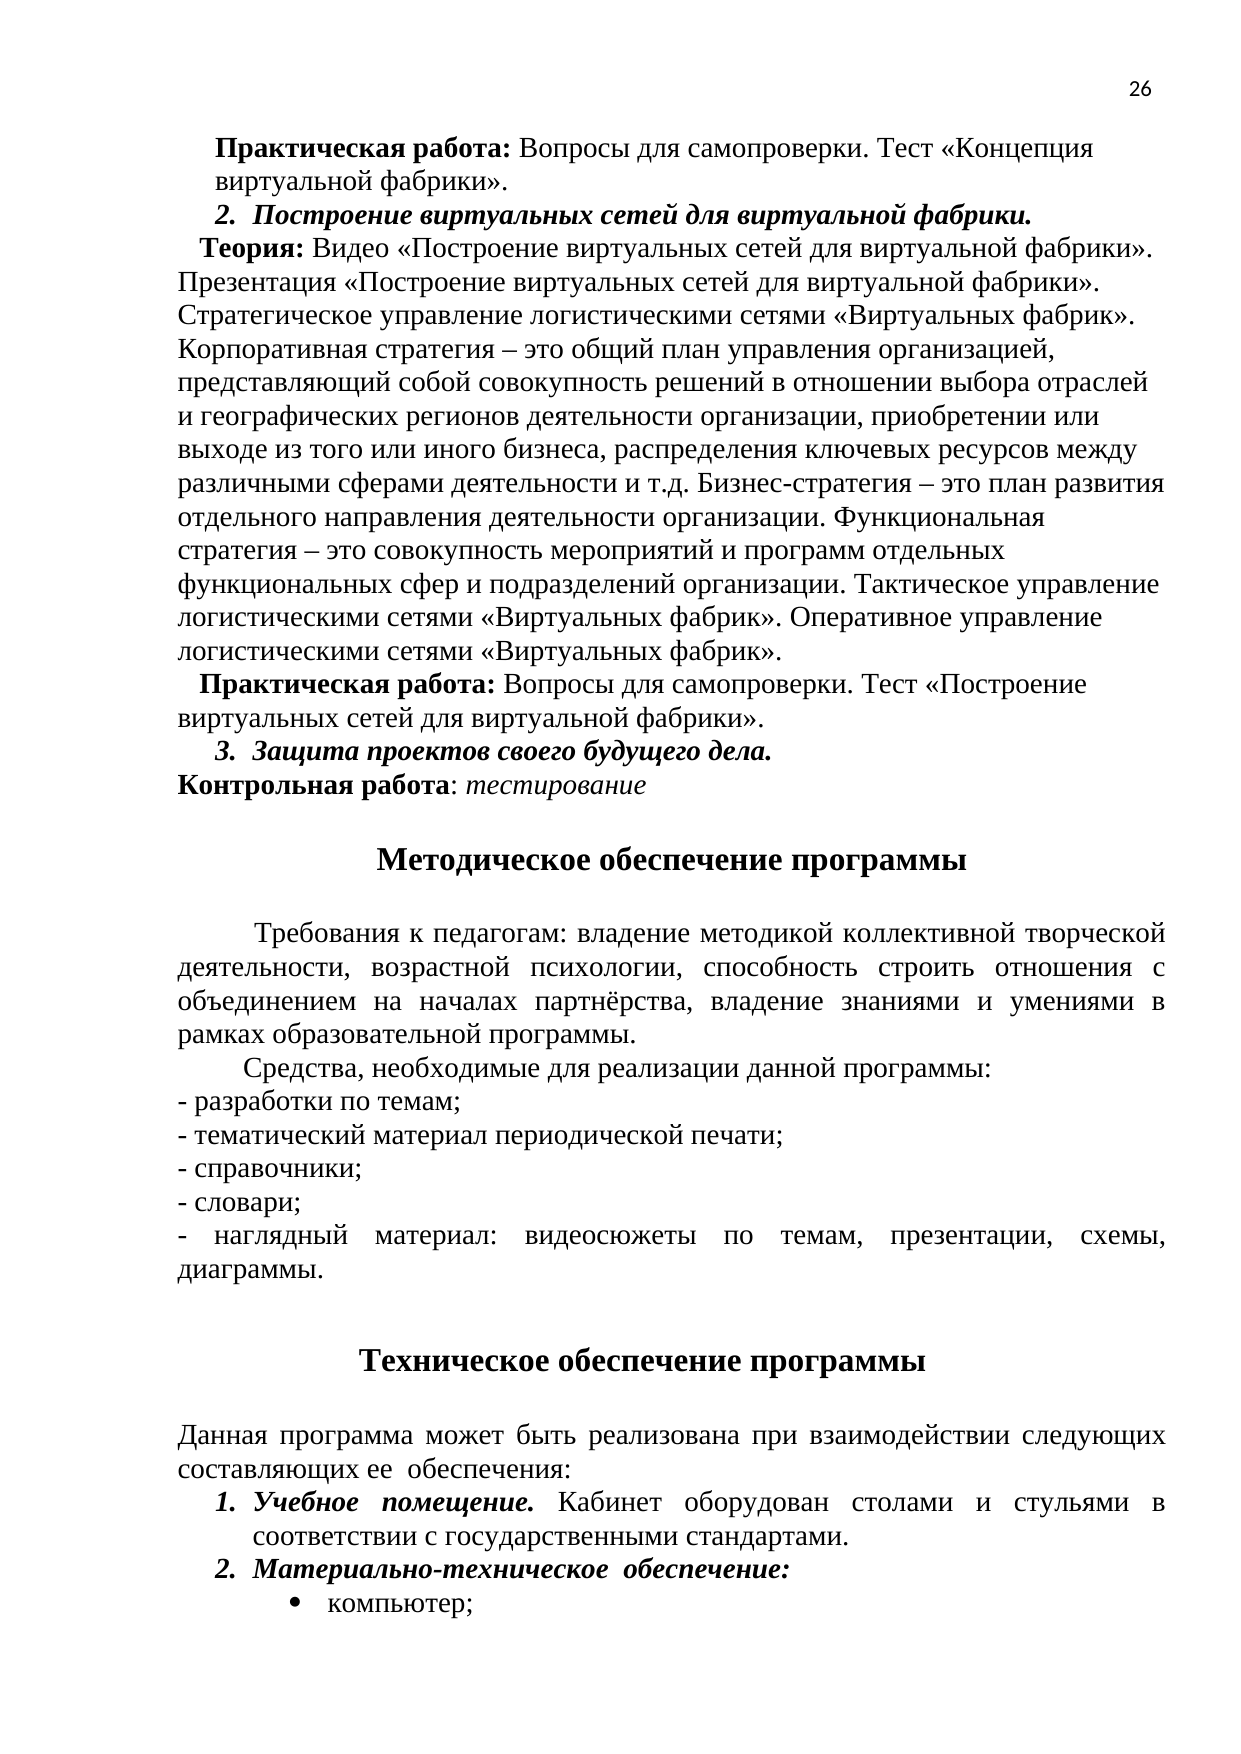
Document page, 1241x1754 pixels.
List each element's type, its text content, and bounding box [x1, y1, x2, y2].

text Практическая работа: Вопросы для самопроверки. Тест «Концепция виртуальной фабрики». [215, 130, 1167, 197]
text Данная программа может быть реализована при взаимодействии следующих составляющих ее обеспечения: [177, 1417, 1167, 1484]
text - справочники; [177, 1150, 1167, 1184]
list Построение виртуальных сетей для виртуальной фабрики. [215, 197, 1167, 230]
text Теория: Видео «Построение виртуальных сетей для виртуальной фабрики». Презентация «Построение виртуальных сетей для виртуальной фабрики». Стратегическое управление логистическими сетями «Виртуальных фабрик». Корпоративная стратегия – это общий план управления организацией, представляющий собой совокупность решений в отношении выбора отраслей и географических регионов деятельности организации, приобретении или выходе из того или иного бизнеса, распределения ключевых ресурсов между различными сферами деятельности и т.д. Бизнес-стратегия – это план развития отдельного направления деятельности организации. Функциональная стратегия – это совокупность мероприятий и программ отдельных функциональных сфер и подразделений организации. Тактическое управление логистическими сетями «Виртуальных фабрик». Оперативное управление логистическими сетями «Виртуальных фабрик». [177, 230, 1167, 666]
list компьютер; [290, 1585, 1167, 1619]
text Техническое обеспечение программы [118, 1341, 1167, 1379]
list Учебное помещение. Кабинет оборудован столами и стульями в соответствии с государственными стандартами. [215, 1484, 1167, 1551]
list Защита проектов своего будущего дела. [215, 733, 1167, 767]
text - словари; [177, 1184, 1167, 1217]
text Средства, необходимые для реализации данной программы: [177, 1050, 1167, 1083]
text - наглядный материал: видеосюжеты по темам, презентации, схемы, диаграммы. [177, 1217, 1167, 1284]
text Методическое обеспечение программы [177, 839, 1167, 877]
list Материально-техническое обеспечение: [215, 1551, 1167, 1585]
text - разработки по темам; [177, 1083, 1167, 1117]
text Контрольная работа: тестирование [177, 767, 1167, 801]
text Требования к педагогам: владение методикой коллективной творческой деятельности, возрастной психологии, способность строить отношения с объединением на началах партнёрства, владение знаниями и умениями в рамках образовательной программы. [177, 916, 1167, 1050]
text Практическая работа: Вопросы для самопроверки. Тест «Построение виртуальных сетей для виртуальной фабрики». [177, 666, 1167, 733]
text - тематический материал периодической печати; [177, 1117, 1167, 1150]
